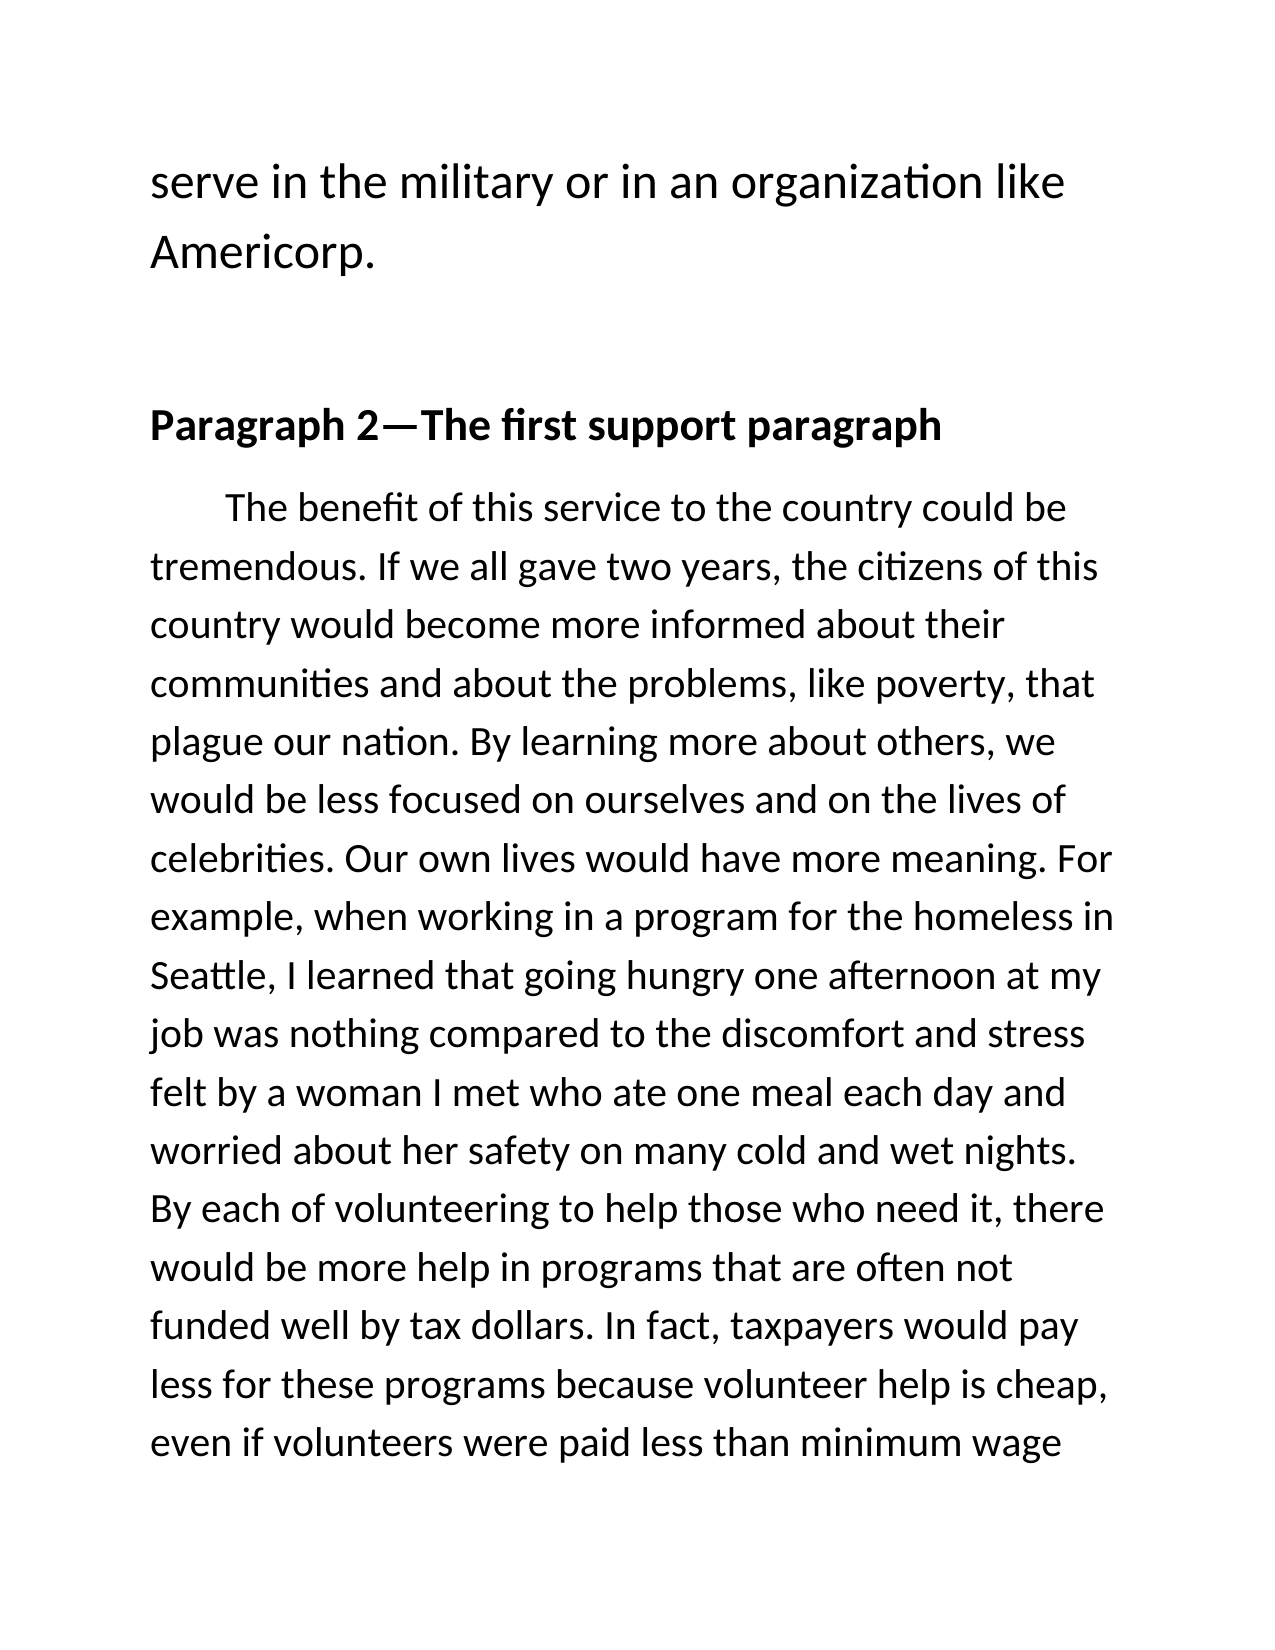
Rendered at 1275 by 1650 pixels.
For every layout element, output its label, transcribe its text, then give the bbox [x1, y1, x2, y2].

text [150, 481, 1125, 1467]
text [150, 150, 1125, 281]
text Paragraph 2—The first support paragraph [150, 396, 1125, 452]
